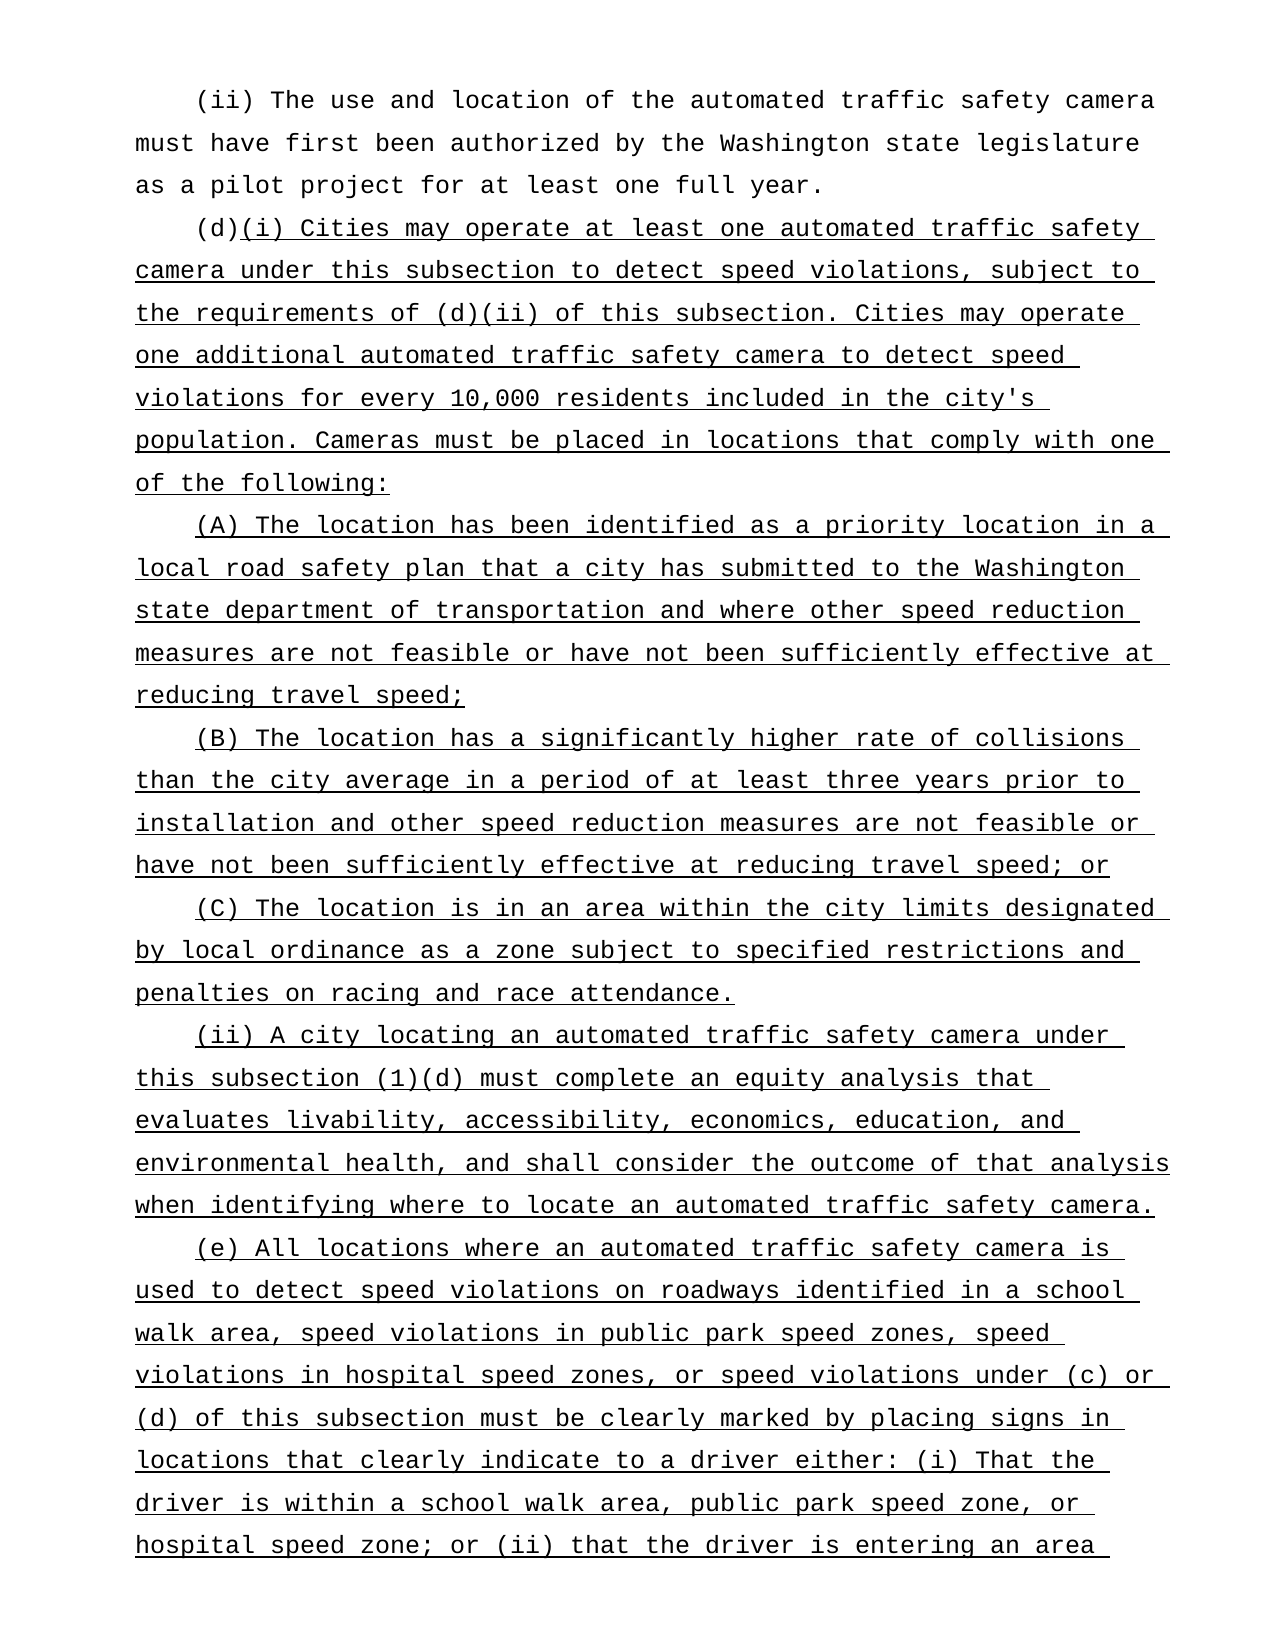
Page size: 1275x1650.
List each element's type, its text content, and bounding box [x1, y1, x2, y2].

text (A) The location has been identified as a priority location in a local road safety plan that a city has submitted to the Washington state department of transportation and where other speed reduction measures are not feasible or have not been sufficiently effective at reducing travel speed; [135, 500, 1170, 664]
text (ii) A city locating an automated traffic safety camera under this subsection (1)(d) must complete an equity analysis that evaluates livability, accessibility, economics, education, and environmental health, and shall consider the outcome of that analysis when identifying where to locate an automated traffic safety camera. [135, 1010, 1170, 1174]
text (C) The location is in an area within the city limits designated by local ordinance as a zone subject to specified restrictions and penalties on racing and race attendance. [135, 882, 1170, 1010]
text (d)(i) Cities may operate at least one automated traffic safety camera under this subsection to detect speed violations, subject to the requirements of (d)(ii) of this subsection. Cities may operate one additional automated traffic safety camera to detect speed violations for every 10,000 residents included in the city's population. Cameras must be placed in locations that comply with one of the following: [135, 202, 1170, 451]
text (d)(i) Cities may operate at least one automated traffic safety camera under this subsection to detect speed violations, subject to the requirements of (d)(ii) of this subsection. Cities may operate one additional automated traffic safety camera to detect speed violations for every 10,000 residents included in the city's population. Cameras must be placed in locations that comply with one of the following: [135, 453, 1170, 500]
text (ii) A city locating an automated traffic safety camera under this subsection (1)(d) must complete an equity analysis that evaluates livability, accessibility, economics, education, and environmental health, and shall consider the outcome of that analysis when identifying where to locate an automated traffic safety camera. [135, 1175, 1170, 1222]
text (ii) The use and location of the automated traffic safety camera must have first been authorized by the Washington state legislature as a pilot project for at least one full year. [135, 75, 1170, 202]
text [135, 1388, 1170, 1562]
text (B) The location has a significantly higher rate of collisions than the city average in a period of at least three years prior to installation and other speed reduction measures are not feasible or have not been sufficiently effective at reducing travel speed; or [135, 712, 1170, 882]
text (A) The location has been identified as a priority location in a local road safety plan that a city has submitted to the Washington state department of transportation and where other speed reduction measures are not feasible or have not been sufficiently effective at reducing travel speed; [135, 665, 1170, 712]
